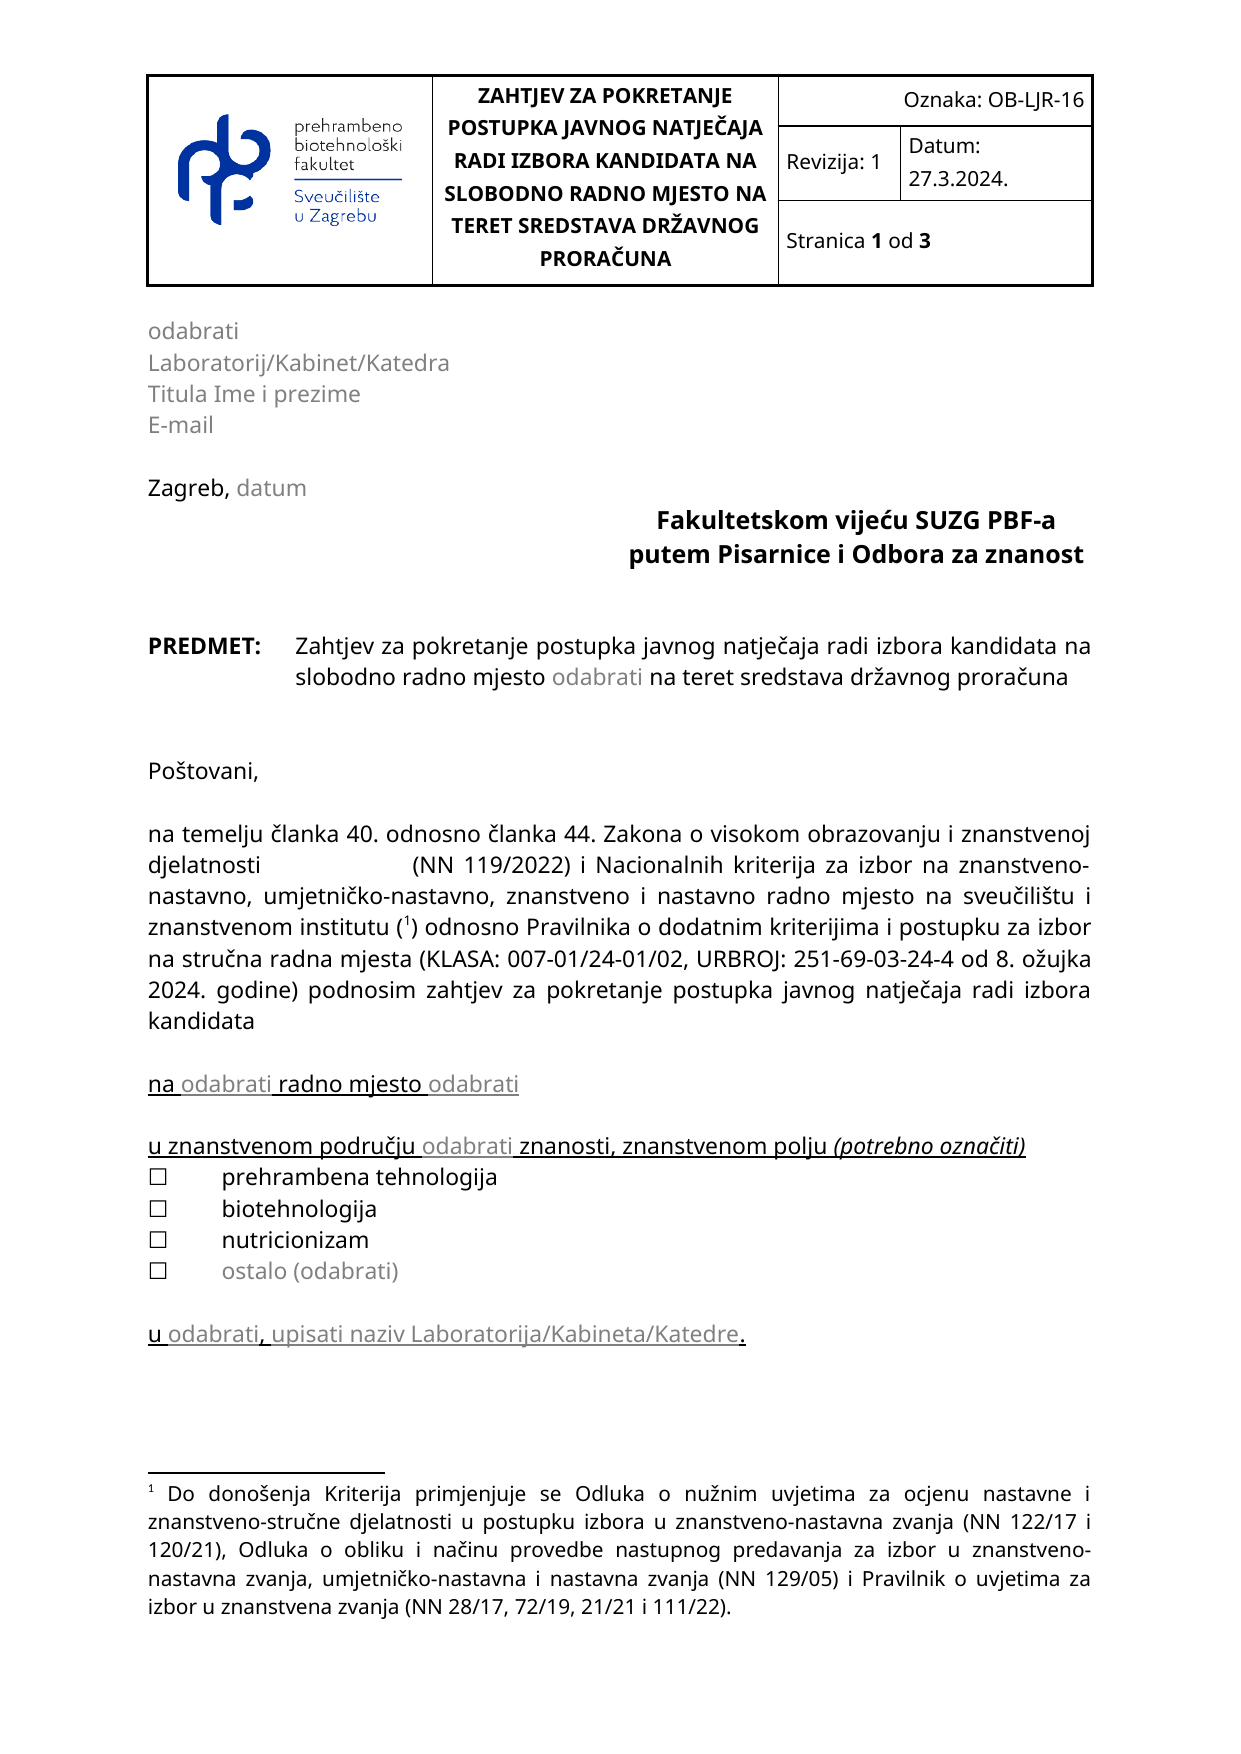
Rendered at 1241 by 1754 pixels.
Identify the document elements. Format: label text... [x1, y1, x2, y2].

text Fakultetskom vijeću SUZG PBF-a [620, 503, 1093, 537]
text putem Pisarnice i Odbora za znanost [620, 537, 1093, 571]
text na radno mjesto [148, 1068, 1093, 1099]
text nutricionizam [148, 1224, 1093, 1255]
text u , . [148, 1318, 1093, 1349]
text biotehnologija [148, 1193, 1093, 1224]
picture [167, 101, 413, 235]
text prehrambena tehnologija [148, 1161, 1093, 1193]
text u znanstvenom području znanosti, znanstvenom polju (potrebno označiti) [148, 1130, 1093, 1161]
text na temelju članka 40. odnosno članka 44. Zakona o visokom obrazovanju i znanstvenoj djelatnosti (NN 119/2022) i Nacionalnih kriterija za izbor na znanstveno-nastavno, umjetničko-nastavno, znanstveno i nastavno radno mjesto na sveučilištu i znanstvenom institutu () odnosno Pravilnika o dodatnim kriterijima i postupku za izbor na stručna radna mjesta (KLASA: 007-01/24-01/02, URBROJ: 251-69-03-24-4 od 8. ožujka 2024. godine) podnosim zahtjev za pokretanje postupka javnog natječaja radi izbora kandidata [148, 818, 1093, 1036]
text Poštovani, [148, 755, 1093, 786]
text Zagreb, [148, 471, 1093, 503]
text PREDMET: Zahtjev za pokretanje postupka javnog natječaja radi izbora kandidata na slobodno radno mjesto na teret sredstava državnog proračuna [148, 630, 1093, 693]
